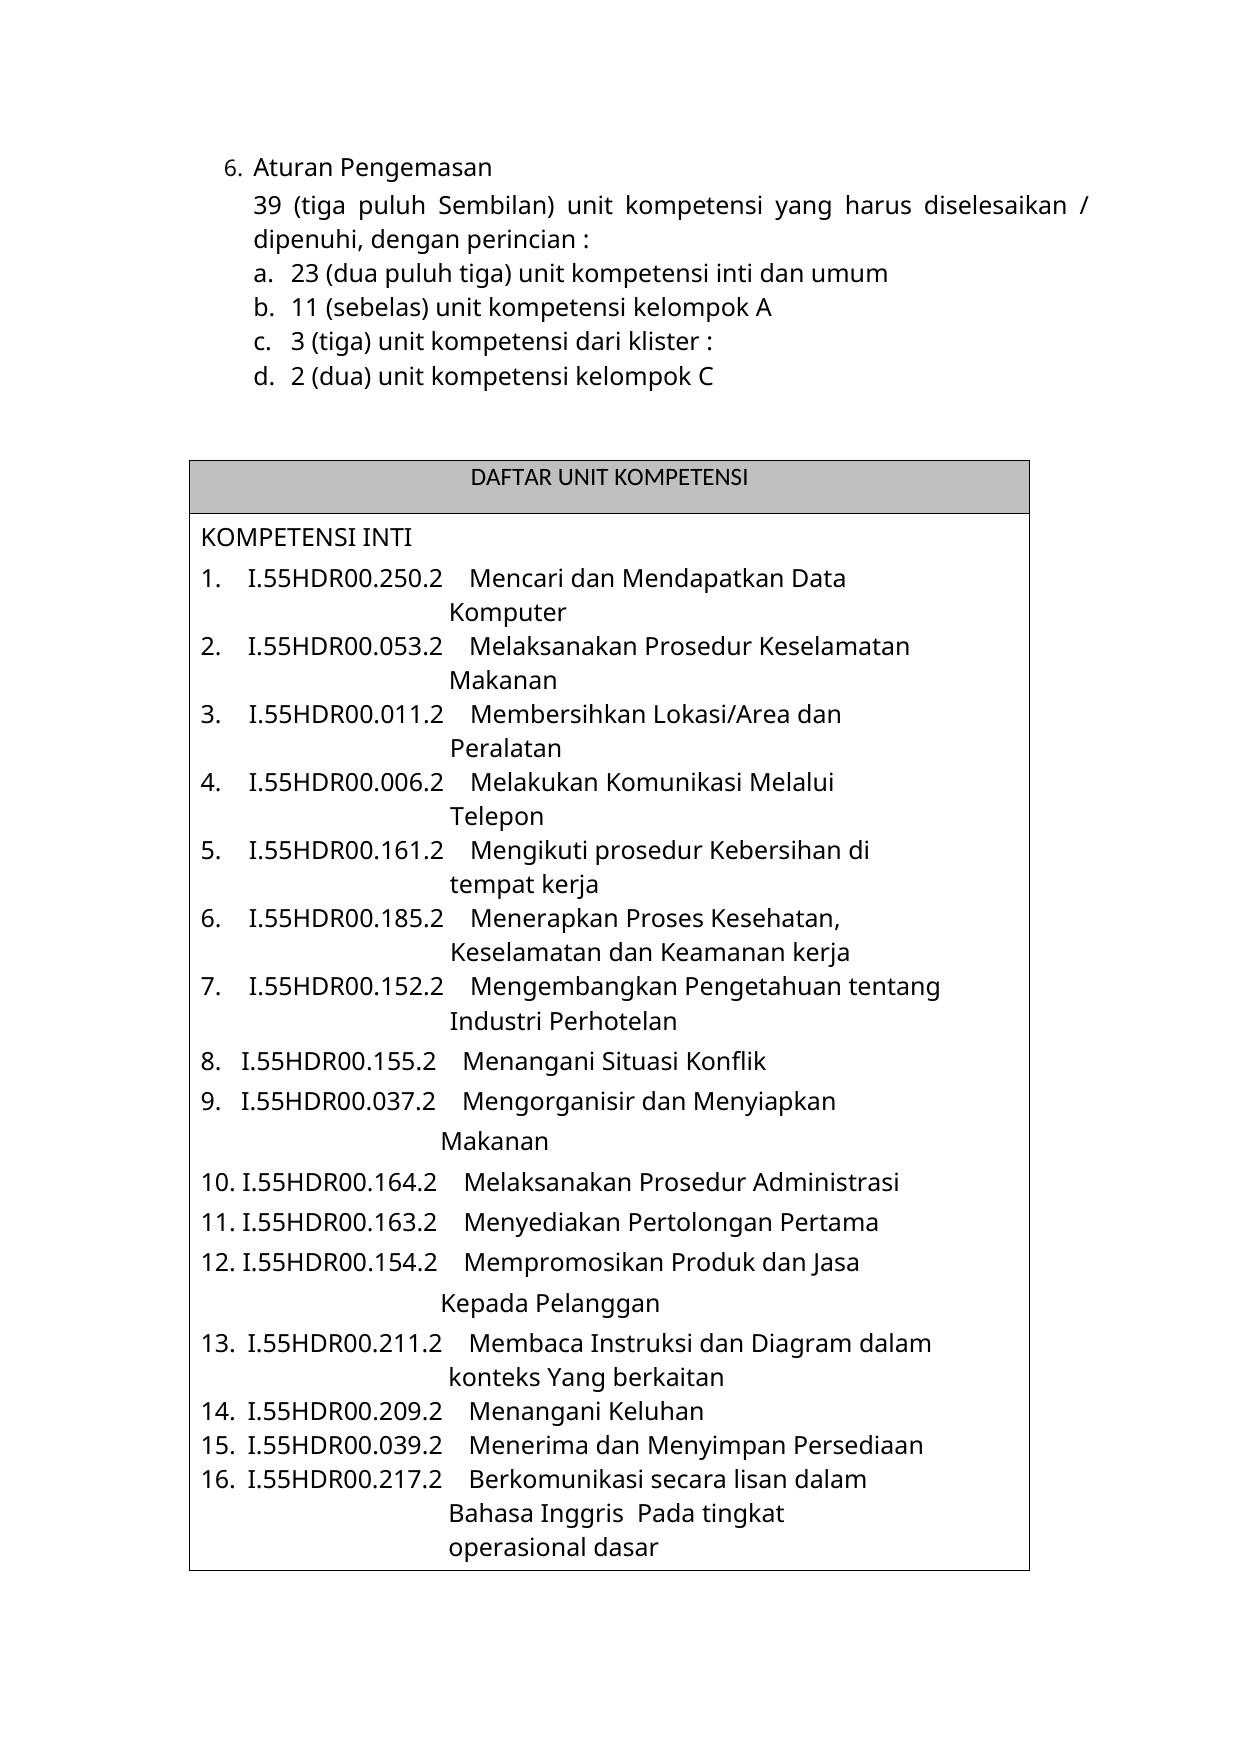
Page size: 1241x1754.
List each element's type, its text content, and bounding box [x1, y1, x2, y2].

list 2 (dua) unit kompetensi kelompok C [253, 358, 1090, 392]
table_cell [190, 514, 1029, 1570]
text 39 (tiga puluh Sembilan) unit kompetensi yang harus diselesaikan / dipenuhi, dengan perincian : [253, 188, 1090, 256]
list 11 (sebelas) unit kompetensi kelompok A [253, 290, 1090, 324]
list 3 (tiga) unit kompetensi dari klister : [253, 324, 1090, 358]
table_header DAFTAR UNIT KOMPETENSI [190, 461, 1029, 513]
list Aturan Pengemasan [224, 150, 1090, 184]
list 23 (dua puluh tiga) unit kompetensi inti dan umum [253, 256, 1090, 290]
